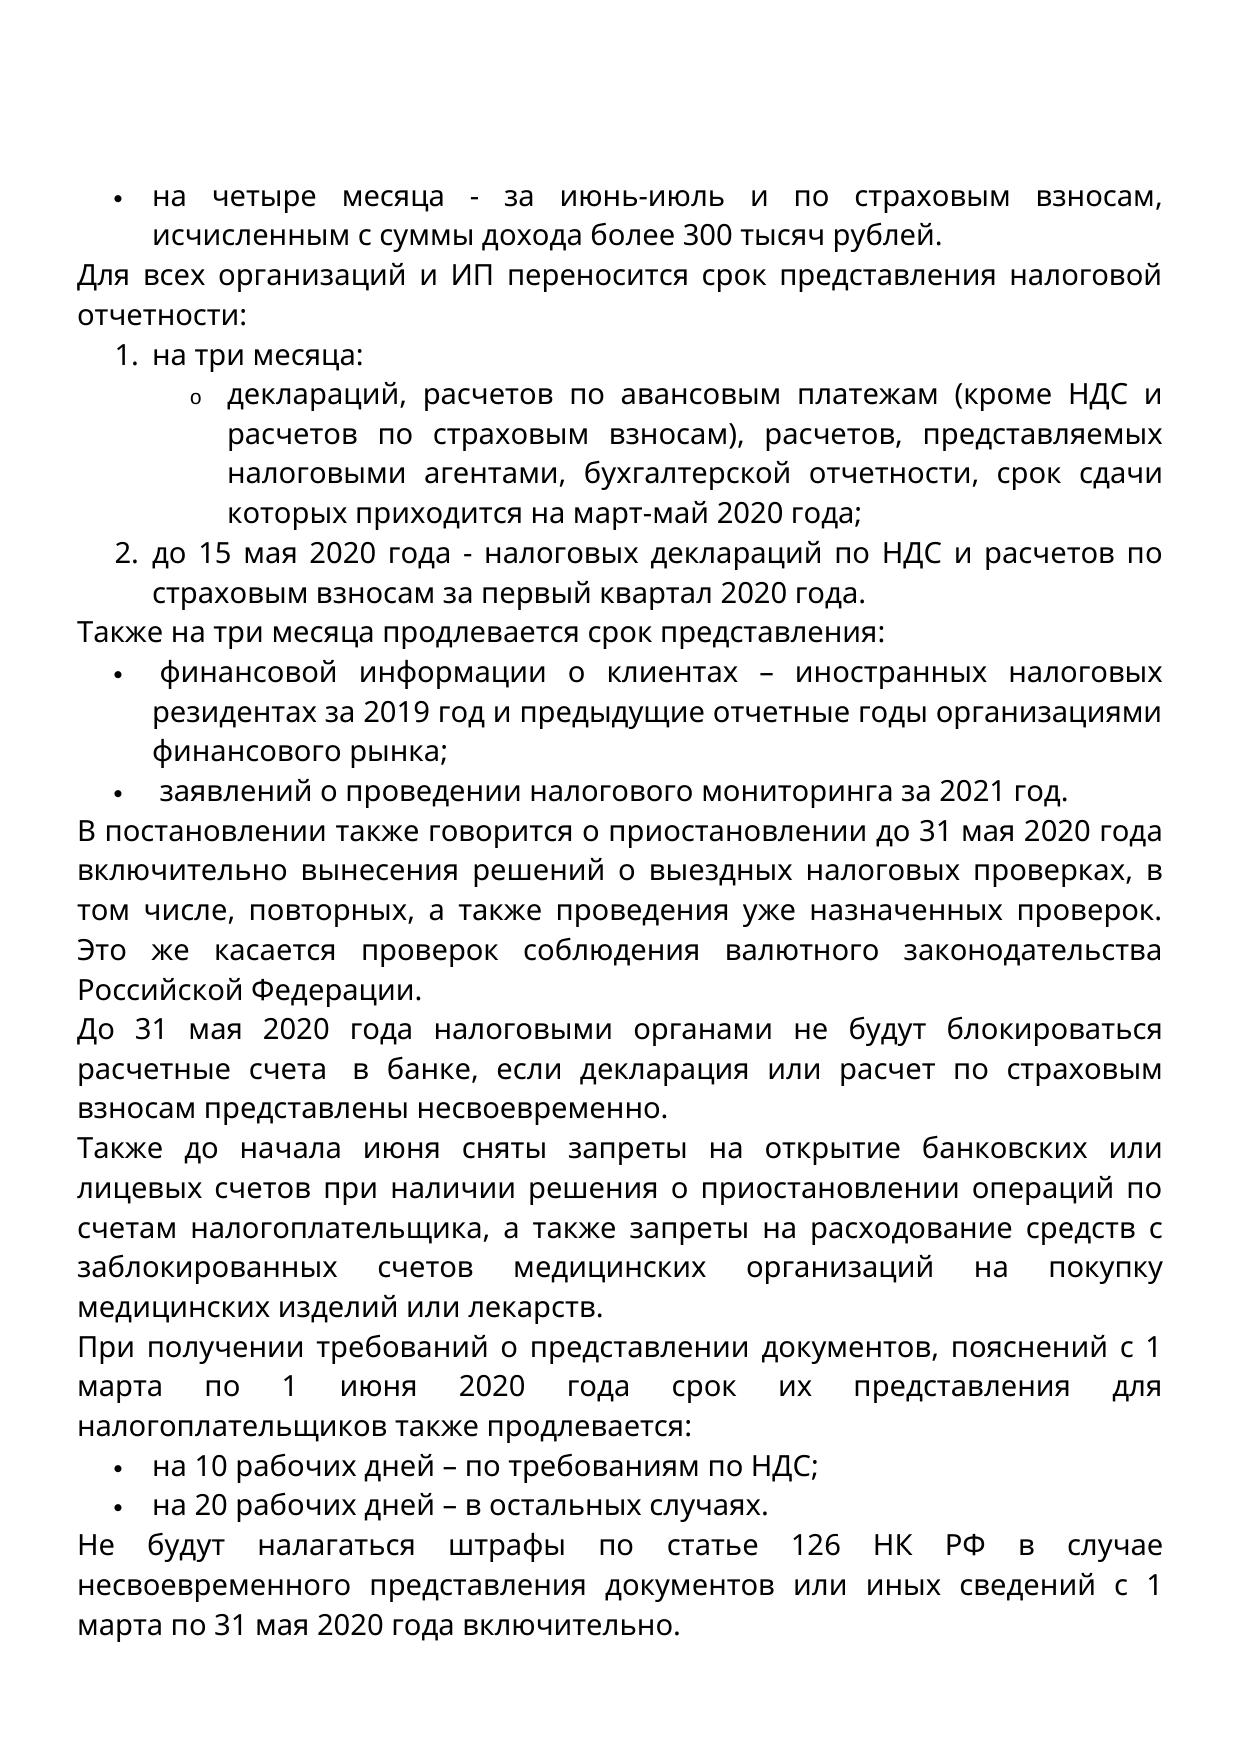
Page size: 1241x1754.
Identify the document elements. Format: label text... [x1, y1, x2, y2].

text Не будут налагаться штрафы по статье 126 НК РФ в случае несвоевременного представления документов или иных сведений с 1 марта по 31 мая 2020 года включительно. [77, 1524, 1163, 1643]
list финансовой информации о клиентах – иностранных налоговых резидентах за 2019 год и предыдущие отчетные годы организациями финансового рынка; [114, 651, 1163, 770]
text Также на три месяца продлевается срок представления: [77, 612, 1163, 651]
list на четыре месяца - за июнь-июль и по страховым взносам, исчисленным с суммы дохода более 300 тысяч рублей. [114, 175, 1163, 254]
text Для всех организаций и ИП переносится срок представления налоговой отчетности: [77, 254, 1163, 334]
list до 15 мая 2020 года - налоговых деклараций по НДС и расчетов по страховым взносам за первый квартал 2020 года. [114, 532, 1163, 612]
list на 10 рабочих дней – по требованиям по НДС; [114, 1445, 1163, 1485]
text Также до начала июня сняты запреты на открытие банковских или лицевых счетов при наличии решения о приостановлении операций по счетам налогоплательщика, а также запреты на расходование средств с заблокированных счетов медицинских организаций на покупку медицинских изделий или лекарств. [77, 1127, 1163, 1326]
list на три месяца: [114, 334, 1163, 373]
list деклараций, расчетов по авансовым платежам (кроме НДС и расчетов по страховым взносам), расчетов, представляемых налоговыми агентами, бухгалтерской отчетности, срок сдачи которых приходится на март-май 2020 года; [189, 373, 1163, 532]
list на 20 рабочих дней – в остальных случаях. [114, 1485, 1163, 1524]
text До 31 мая 2020 года налоговыми органами не будут блокироваться расчетные счета в банке, если декларация или расчет по страховым взносам представлены несвоевременно. [77, 1008, 1163, 1127]
text В постановлении также говорится о приостановлении до 31 мая 2020 года включительно вынесения решений о выездных налоговых проверках, в том числе, повторных, а также проведения уже назначенных проверок. Это же касается проверок соблюдения валютного законодательства Российской Федерации. [77, 810, 1163, 1008]
list заявлений о проведении налогового мониторинга за 2021 год. [114, 770, 1163, 810]
text При получении требований о представлении документов, пояснений с 1 марта по 1 июня 2020 года срок их представления для налогоплательщиков также продлевается: [77, 1326, 1163, 1445]
